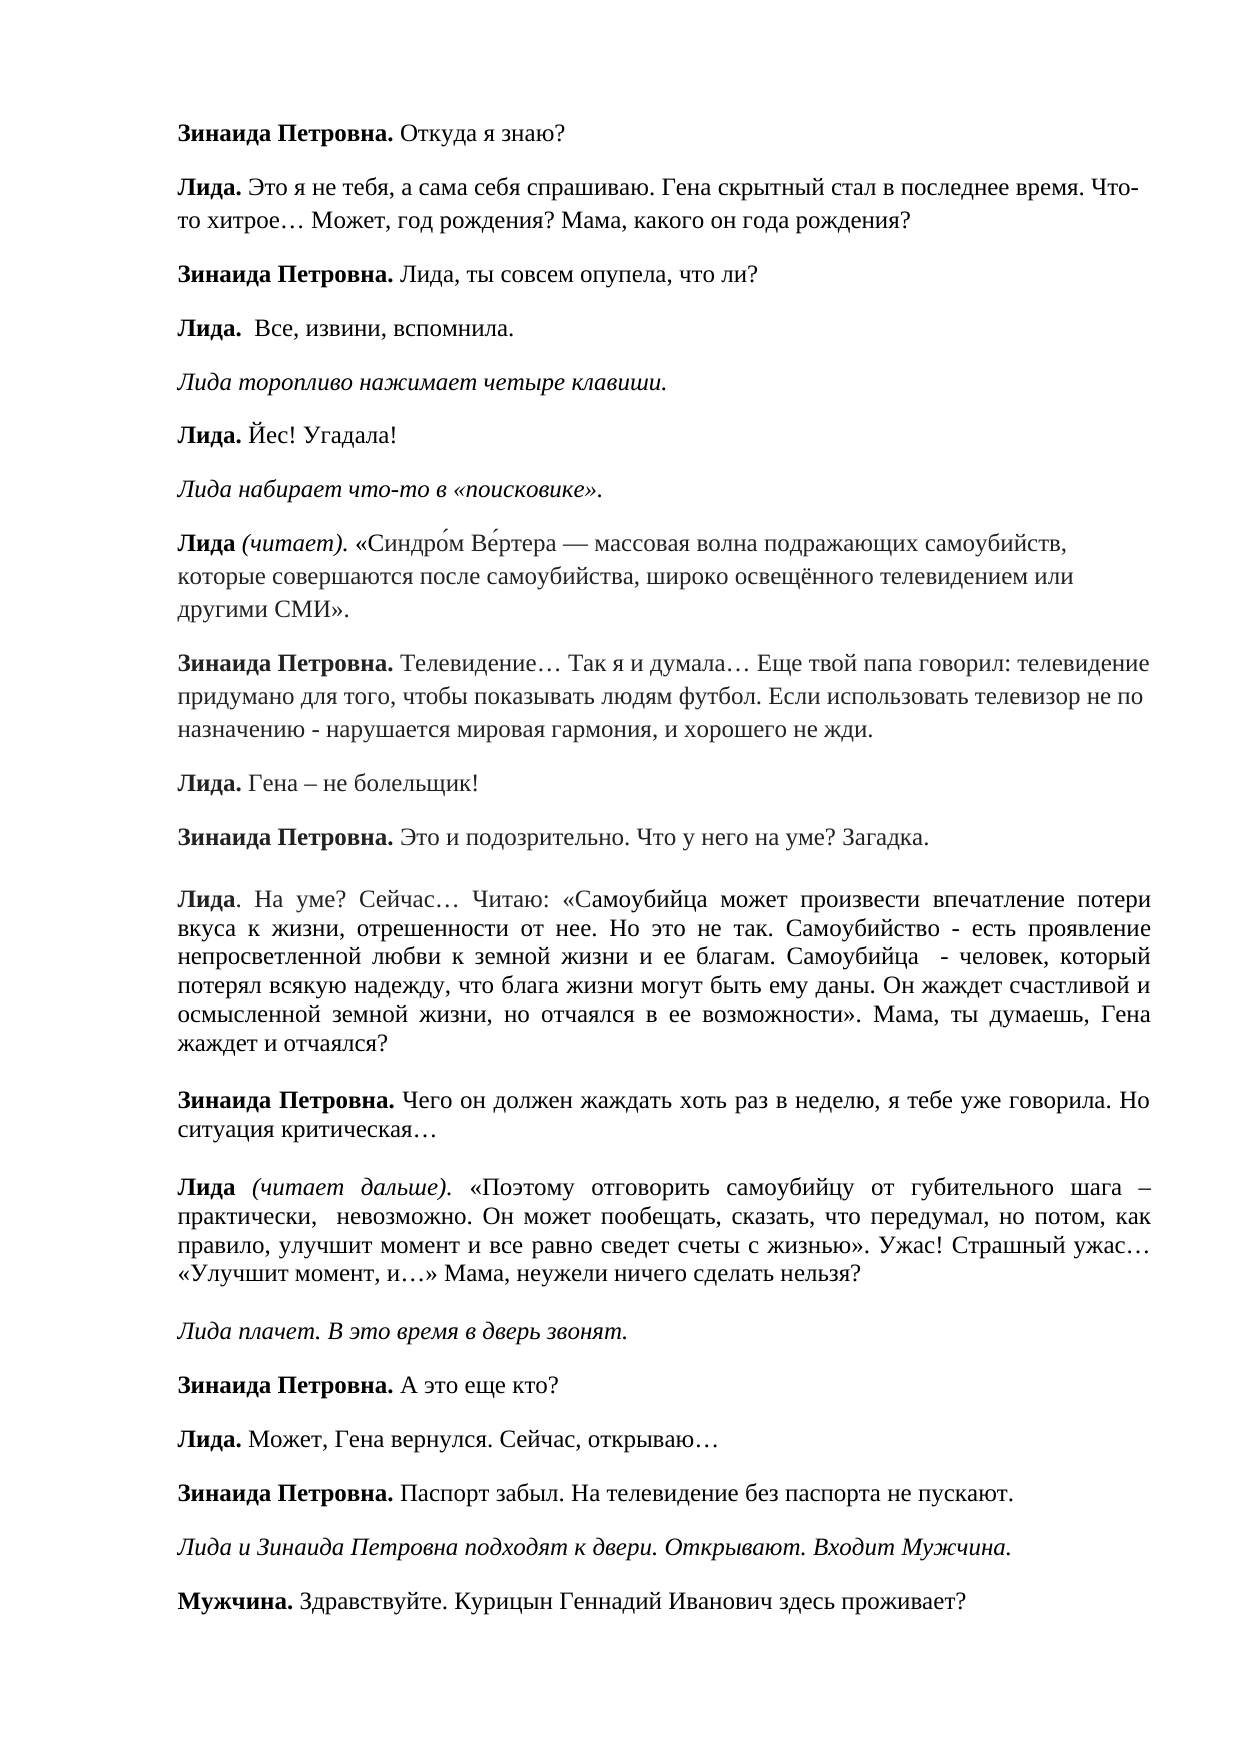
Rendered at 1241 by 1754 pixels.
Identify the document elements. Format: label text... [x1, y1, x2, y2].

text Лида (читает дальше). «Поэтому отговорить самоубийцу от губительного шага – практически, невозможно. Он может пообещать, сказать, что передумал, но потом, как правило, улучшит момент и все равно сведет счеты с жизнью». Ужас! Страшный ужас… «Улучшит момент, и…» Мама, неужели ничего сделать нельзя? [177, 1172, 1152, 1287]
text Зинаида Петровна. Телевидение… Так я и думала… Еще твой папа говорил: телевидение придумано для того, чтобы показывать людям футбол. Если использовать телевизор не по назначению - нарушается мировая гармония, и хорошего не жди. [177, 648, 1152, 743]
text Лида. Йес! Угадала! [177, 420, 1152, 449]
text Лида. Может, Гена вернулся. Сейчас, открываю… [177, 1424, 1152, 1453]
text Лида (читает). «Синдро́м Ве́ртера — массовая волна подражающих самоубийств, которые совершаются после самоубийства, широко освещённого телевидением или другими СМИ». [177, 528, 1152, 623]
text Лида. Все, извини, вспомнила. [177, 313, 1152, 341]
text Лида. Это я не тебя, а сама себя спрашиваю. Гена скрытный стал в последнее время. Что-то хитрое… Может, год рождения? Мама, какого он года рождения? [177, 172, 1152, 234]
text Зинаида Петровна. Откуда я знаю? [177, 118, 1152, 147]
text Мужчина. Здравствуйте. Курицын Геннадий Иванович здесь проживает? [177, 1586, 1152, 1614]
text Лида торопливо нажимает четыре клавиши. [177, 367, 1152, 395]
text Лида. Гена – не болельщик! [177, 768, 1152, 797]
text Зинаида Петровна. А это еще кто? [177, 1370, 1152, 1399]
text Лида. На уме? Сейчас… Читаю: «Самоубийца может произвести впечатление потери вкуса к жизни, отрешенности от нее. Но это не так. Самоубийство - есть проявление непросветленной любви к земной жизни и ее благам. Самоубийца - человек, который потерял всякую надежду, что блага жизни могут быть ему даны. Он жаждет счастливой и осмысленной земной жизни, но отчаялся в ее возможности». Мама, ты думаешь, Гена жаждет и отчаялся? [177, 884, 1152, 1056]
text Зинаида Петровна. Лида, ты совсем опупела, что ли? [177, 259, 1152, 288]
text Лида плачет. В это время в дверь звонят. [177, 1316, 1152, 1345]
text Зинаида Петровна. Это и подозрительно. Что у него на уме? Загадка. [177, 822, 1152, 851]
text Лида набирает что-то в «поисковике». [177, 474, 1152, 503]
text Зинаида Петровна. Паспорт забыл. На телевидение без паспорта не пускают. [177, 1478, 1152, 1507]
text Лида и Зинаида Петровна подходят к двери. Открывают. Входит Мужчина. [177, 1532, 1152, 1561]
text Зинаида Петровна. Чего он должен жаждать хоть раз в неделю, я тебе уже говорила. Но ситуация критическая… [177, 1086, 1152, 1143]
